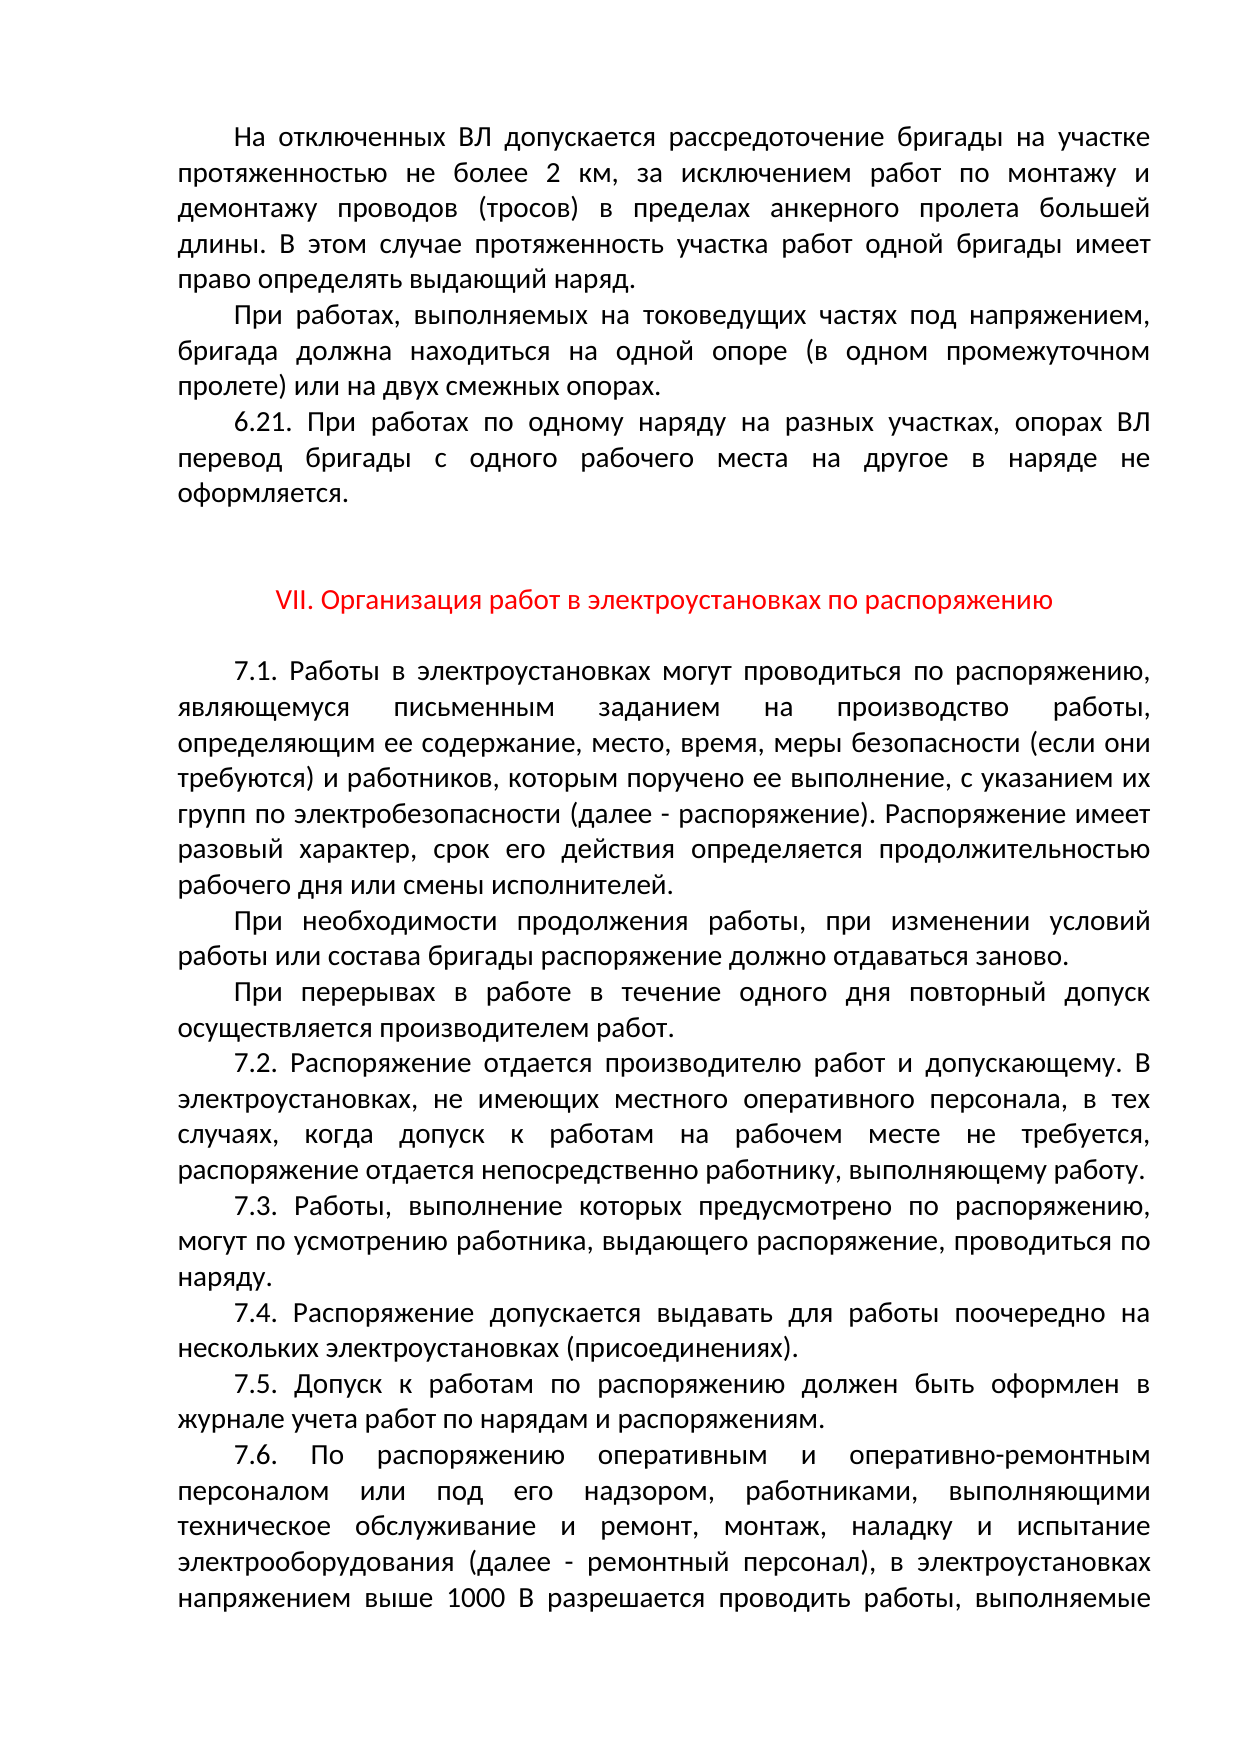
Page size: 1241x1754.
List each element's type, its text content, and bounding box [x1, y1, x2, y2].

text 7.2. Распоряжение отдается производителю работ и допускающему. В электроустановках, не имеющих местного оперативного персонала, в тех случаях, когда допуск к работам на рабочем месте не требуется, распоряжение отдается непосредственно работнику, выполняющему работу. [177, 1044, 1152, 1187]
text 7.5. Допуск к работам по распоряжению должен быть оформлен в журнале учета работ по нарядам и распоряжениям. [177, 1365, 1152, 1436]
text При работах, выполняемых на токоведущих частях под напряжением, бригада должна находиться на одной опоре (в одном промежуточном пролете) или на двух смежных опорах. [177, 296, 1152, 403]
text 6.21. При работах по одному наряду на разных участках, опорах ВЛ перевод бригады с одного рабочего места на другое в наряде не оформляется. [177, 403, 1152, 510]
text При перерывах в работе в течение одного дня повторный допуск осуществляется производителем работ. [177, 973, 1152, 1044]
text 7.4. Распоряжение допускается выдавать для работы поочередно на нескольких электроустановках (присоединениях). [177, 1294, 1152, 1365]
text На отключенных ВЛ допускается рассредоточение бригады на участке протяженностью не более 2 км, за исключением работ по монтажу и демонтажу проводов (тросов) в пределах анкерного пролета большей длины. В этом случае протяженность участка работ одной бригады имеет право определять выдающий наряд. [177, 118, 1152, 296]
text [177, 1436, 1152, 1614]
text 7.3. Работы, выполнение которых предусмотрено по распоряжению, могут по усмотрению работника, выдающего распоряжение, проводиться по наряду. [177, 1187, 1152, 1294]
text 7.1. Работы в электроустановках могут проводиться по распоряжению, являющемуся письменным заданием на производство работы, определяющим ее содержание, место, время, меры безопасности (если они требуются) и работников, которым поручено ее выполнение, с указанием их групп по электробезопасности (далее - распоряжение). Распоряжение имеет разовый характер, срок его действия определяется продолжительностью рабочего дня или смены исполнителей. [177, 652, 1152, 902]
text При необходимости продолжения работы, при изменении условий работы или состава бригады распоряжение должно отдаваться заново. [177, 902, 1152, 973]
text VII. Организация работ в электроустановках по распоряжению [177, 581, 1152, 617]
